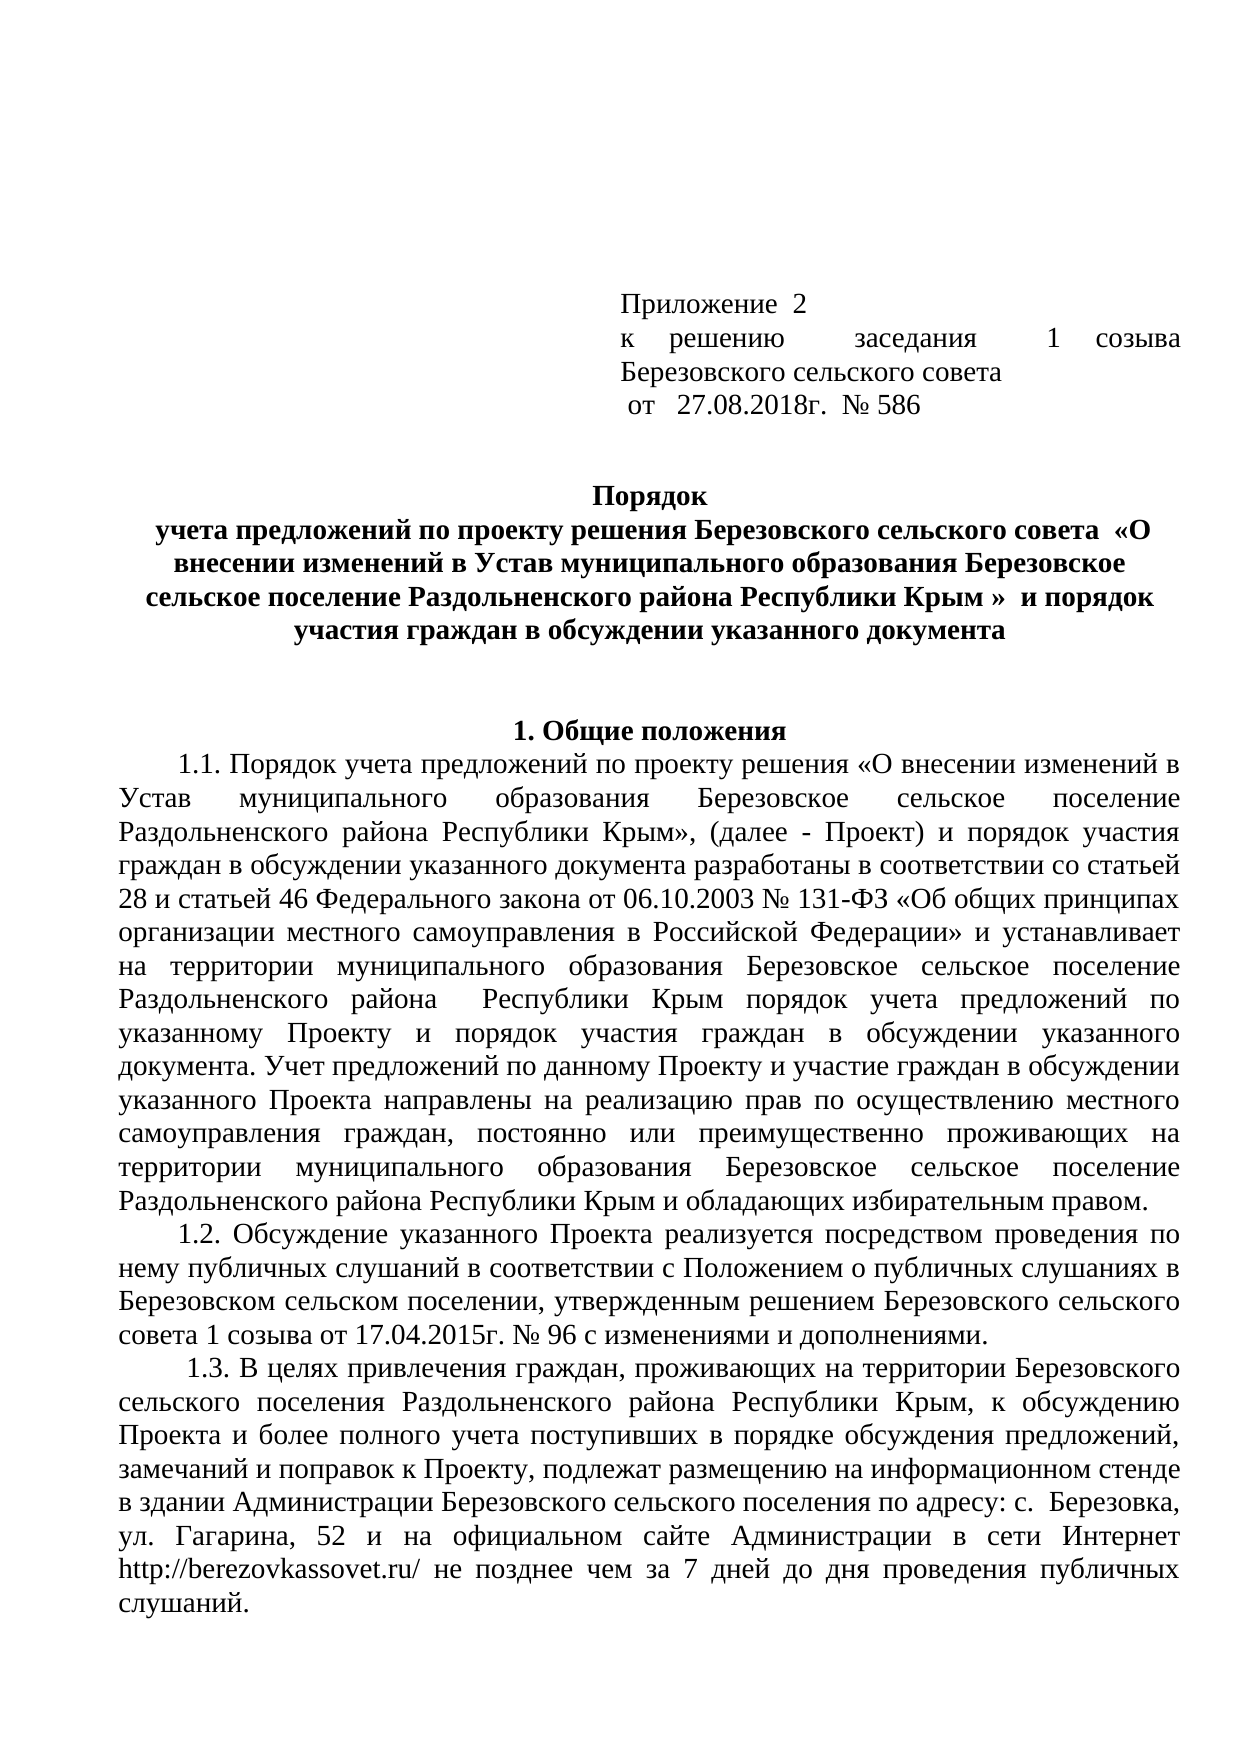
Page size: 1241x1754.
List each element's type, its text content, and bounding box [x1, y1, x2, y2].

text Приложение 2 [620, 287, 1181, 320]
text 1.1. Порядок учета предложений по проекту решения «О внесении изменений в Устав муниципального образования Березовское сельское поселение Раздольненского района Республики Крым», (далее - Проект) и порядок участия граждан в обсуждении указанного документа разработаны в соответствии со статьей 28 и статьей 46 Федерального закона от 06.10.2003 № 131-ФЗ «Об общих принципах организации местного самоуправления в Российской Федерации» и устанавливает на территории муниципального образования Березовское сельское поселение Раздольненского района Республики Крым порядок учета предложений по указанному Проекту и порядок участия граждан в обсуждении указанного документа. Учет предложений по данному Проекту и участие граждан в обсуждении указанного Проекта направлены на реализацию прав по осуществлению местного самоуправления граждан, постоянно или преимущественно проживающих на территории муниципального образования Березовское сельское поселение Раздольненского района Республики Крым и обладающих избирательным правом. [118, 747, 1181, 1216]
text 1.3. В целях привлечения граждан, проживающих на территории Березовского сельского поселения Раздольненского района Республики Крым, к обсуждению Проекта и более полного учета поступивших в порядке обсуждения предложений, замечаний и поправок к Проекту, подлежат размещению на информационном стенде в здании Администрации Березовского сельского поселения по адресу: с. Березовка, ул. Гагарина, 52 и на официальном сайте Администрации в сети Интернет http://berezovkassovet.ru/ не позднее чем за 7 дней до дня проведения публичных слушаний. [118, 1350, 1181, 1619]
text от 27.08.2018г. № 586 [620, 387, 1181, 421]
text учета предложений по проекту решения Березовского сельского совета «О внесении изменений в Устав муниципального образования Березовское сельское поселение Раздольненского района Республики Крым » и порядок участия граждан в обсуждении указанного документа [118, 512, 1181, 646]
text к решению заседания 1 созыва Березовского сельского совета [620, 320, 1181, 387]
text 1.2. Обсуждение указанного Проекта реализуется посредством проведения по нему публичных слушаний в соответствии с Положением о публичных слушаниях в Березовском сельском поселении, утвержденным решением Березовского сельского совета 1 созыва от 17.04.2015г. № 96 с изменениями и дополнениями. [118, 1216, 1181, 1350]
text Порядок [118, 478, 1181, 512]
text 1. Общие положения [118, 713, 1181, 747]
